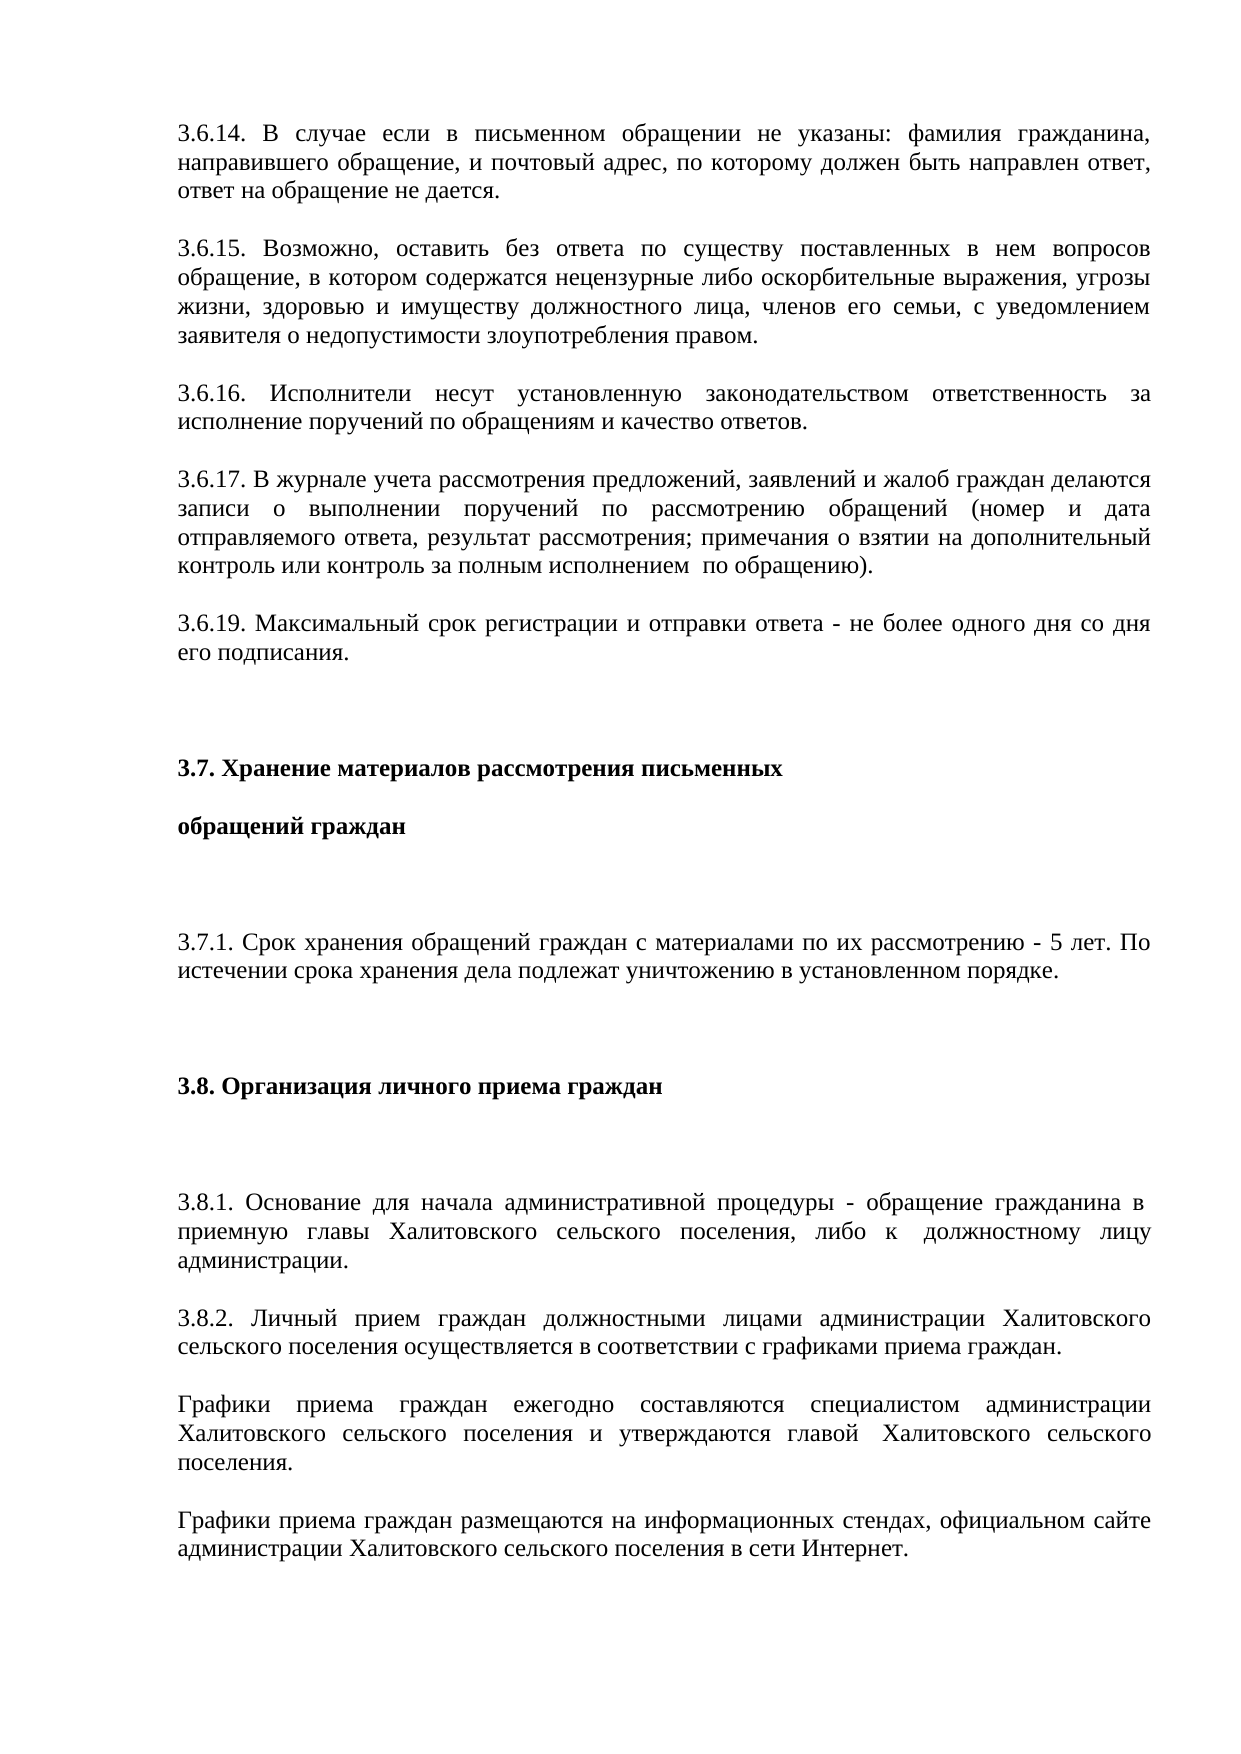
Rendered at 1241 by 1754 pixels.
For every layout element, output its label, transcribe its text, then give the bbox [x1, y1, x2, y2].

text 3.8.1. Основание для начала административной процедуры - обращение гражданина в приемную главы Халитовского сельского поселения, либо к должностному лицу администрации. [177, 1187, 1152, 1273]
text Графики приема граждан размещаются на информационных стендах, официальном сайте администрации Халитовского сельского поселения в сети Интернет. [177, 1505, 1152, 1562]
text 3.6.14. В случае если в письменном обращении не указаны: фамилия гражданина, направившего обращение, и почтовый адрес, по которому должен быть направлен ответ, ответ на обращение не дается. [177, 118, 1152, 204]
text 3.6.15. Возможно, оставить без ответа по существу поставленных в нем вопросов обращение, в котором содержатся нецензурные либо оскорбительные выражения, угрозы жизни, здоровью и имуществу должностного лица, членов его семьи, с уведомлением заявителя о недопустимости злоупотребления правом. [177, 233, 1152, 348]
text 3.7. Хранение материалов рассмотрения письменных [177, 753, 1152, 782]
text 3.6.16. Исполнители несут установленную законодательством ответственность за исполнение поручений по обращениям и качество ответов. [177, 378, 1152, 435]
text 3.8.2. Личный прием граждан должностными лицами администрации Халитовского сельского поселения осуществляется в соответствии с графиками приема граждан. [177, 1303, 1152, 1360]
text 3.6.17. В журнале учета рассмотрения предложений, заявлений и жалоб граждан делаются записи о выполнении поручений по рассмотрению обращений (номер и дата отправляемого ответа, результат рассмотрения; примечания о взятии на дополнительный контроль или контроль за полным исполнением по обращению). [177, 464, 1152, 579]
text 3.8. Организация личного приема граждан [177, 1071, 1152, 1100]
text обращений граждан [177, 811, 1152, 840]
text 3.7.1. Срок хранения обращений граждан с материалами по их рассмотрению - 5 лет. По истечении срока хранения дела подлежат уничтожению в установленном порядке. [177, 927, 1152, 984]
text 3.6.19. Максимальный срок регистрации и отправки ответа - не более одного дня со дня его подписания. [177, 608, 1152, 666]
text Графики приема граждан ежегодно составляются специалистом администрации Халитовского сельского поселения и утверждаются главой Халитовского сельского поселения. [177, 1389, 1152, 1476]
